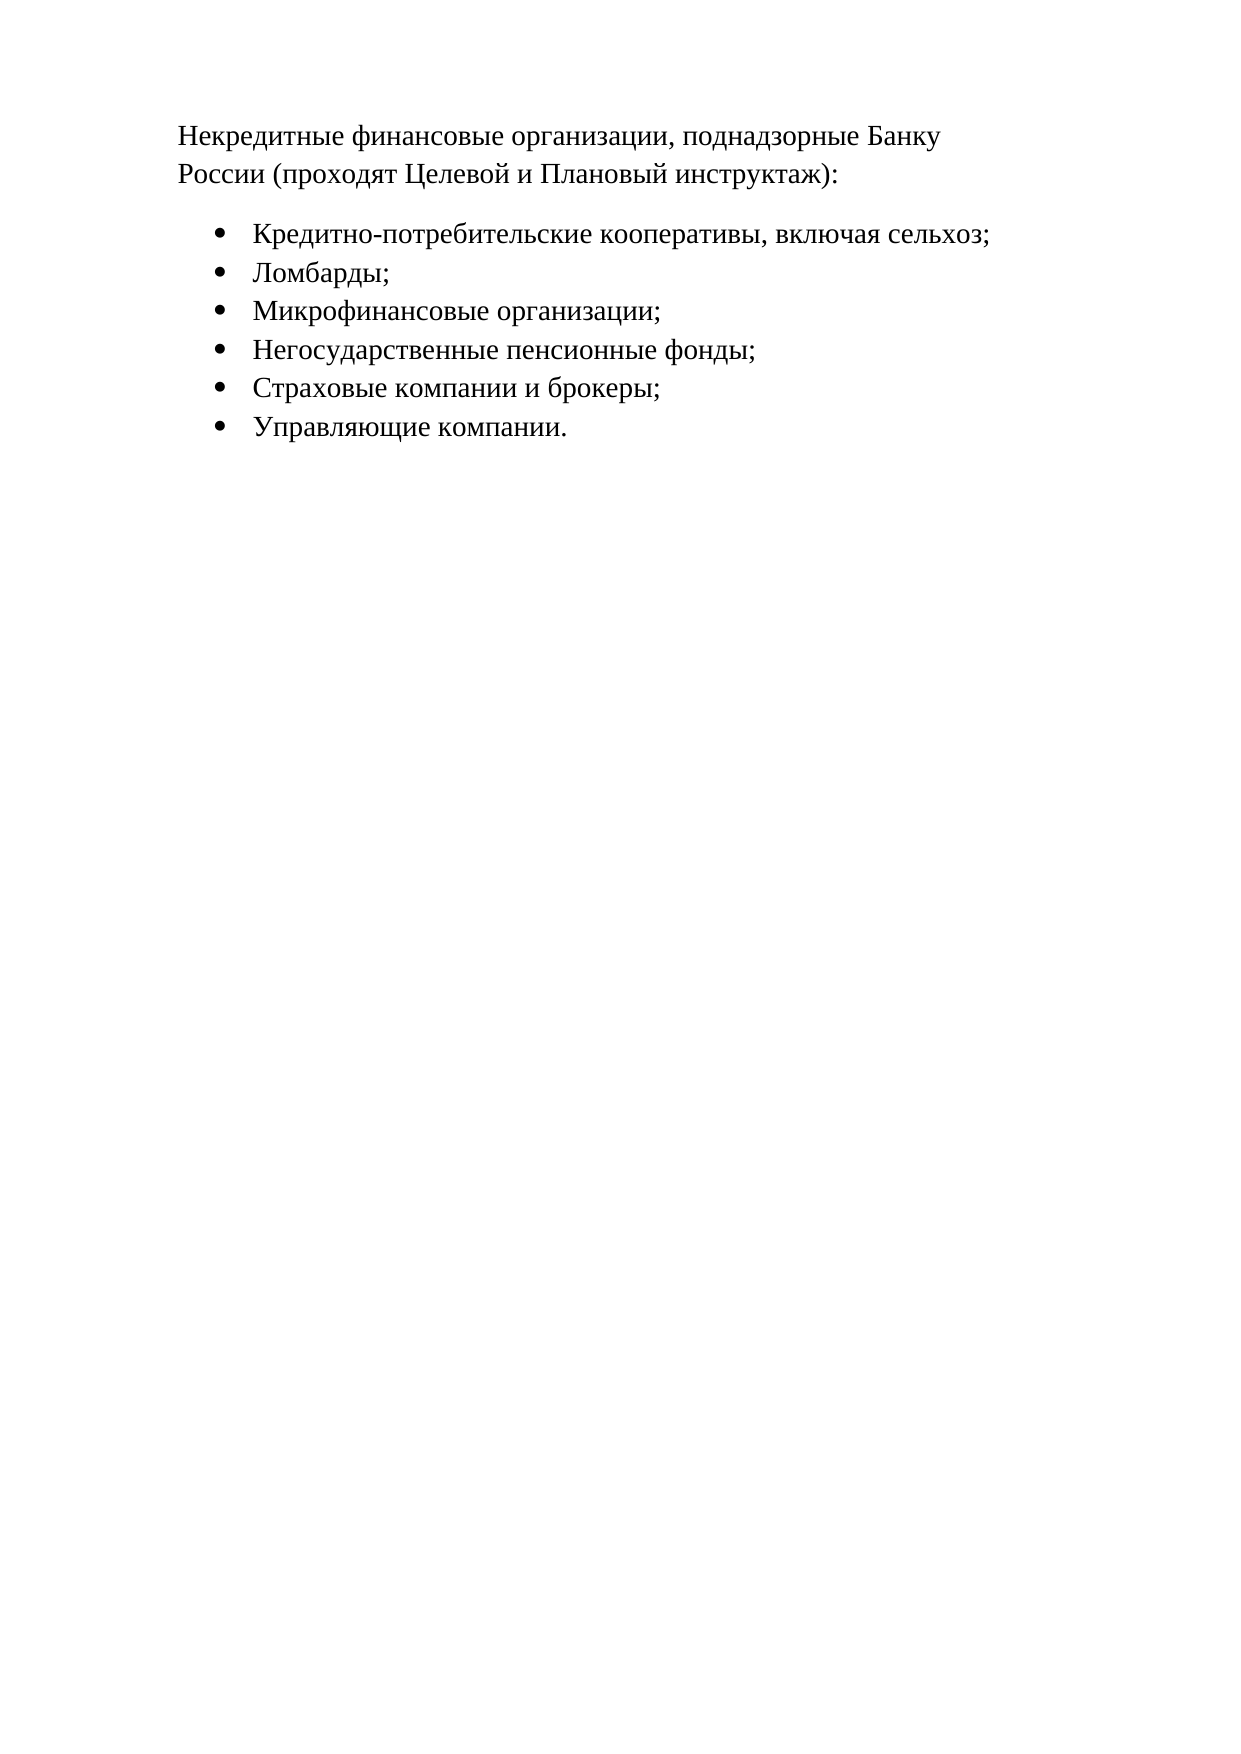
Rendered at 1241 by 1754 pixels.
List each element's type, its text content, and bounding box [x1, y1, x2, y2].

text Некредитные финансовые организации, поднадзорные Банку России (проходят Целевой и Плановый инструктаж): [177, 118, 1152, 190]
list Ломбарды; [215, 255, 1152, 288]
list Негосударственные пенсионные фонды; [215, 332, 1152, 366]
list Микрофинансовые организации; [215, 293, 1152, 327]
list Кредитно-потребительские кооперативы, включая сельхоз; [215, 216, 1152, 250]
list Управляющие компании. [215, 409, 1152, 443]
list Страховые компании и брокеры; [215, 371, 1152, 404]
